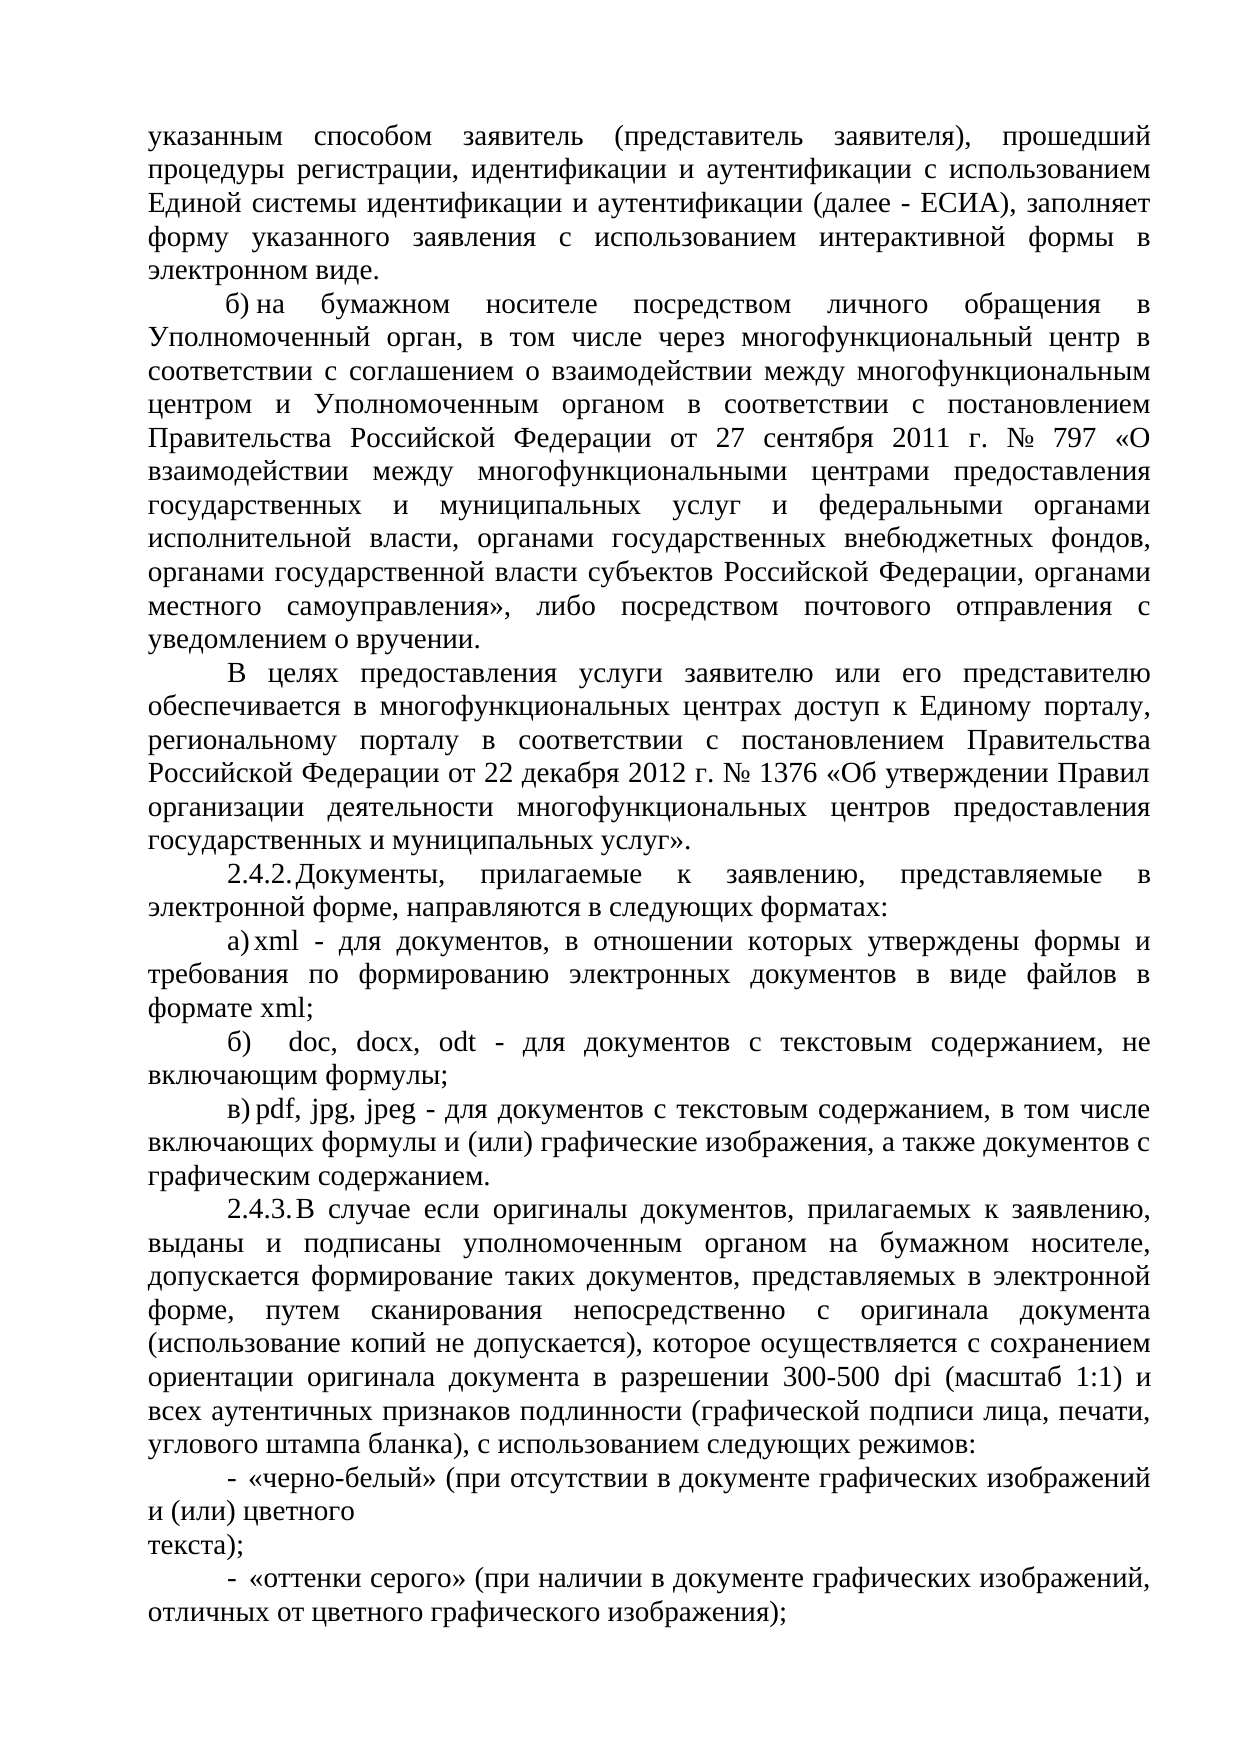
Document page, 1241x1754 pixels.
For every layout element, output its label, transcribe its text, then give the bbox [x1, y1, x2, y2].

text б) на бумажном носителе посредством личного обращения в Уполномоченный орган, в том числе через многофункциональный центр в соответствии с соглашением о взаимодействии между многофункциональным центром и Уполномоченным органом в соответствии с постановлением Правительства Российской Федерации от 27 сентября 2011 г. № 797 «О взаимодействии между многофункциональными центрами предоставления государственных и муниципальных услуг и федеральными органами исполнительной власти, органами государственных внебюджетных фондов, органами государственной власти субъектов Российской Федерации, органами местного самоуправления», либо посредством почтового отправления с уведомлением о вручении. [148, 286, 1152, 655]
text текста); [148, 1527, 1152, 1560]
text а) xml - для документов, в отношении которых утверждены формы и требования по формированию электронных документов в виде файлов в формате xml; [148, 923, 1152, 1024]
list «оттенки серого» (при наличии в документе графических изображений, отличных от цветного графического изображения); [148, 1560, 1152, 1627]
list «черно-белый» (при отсутствии в документе графических изображений и (или) цветного [148, 1460, 1152, 1527]
text В целях предоставления услуги заявителю или его представителю обеспечивается в многофункциональных центрах доступ к Единому порталу, региональному порталу в соответствии с постановлением Правительства Российской Федерации от 22 декабря 2012 г. № 1376 «Об утверждении Правил организации деятельности многофункциональных центров предоставления государственных и муниципальных услуг». [148, 655, 1152, 856]
list Документы, прилагаемые к заявлению, представляемые в электронной форме, направляются в следующих форматах: [148, 856, 1152, 923]
text в) pdf, jpg, jpeg - для документов с текстовым содержанием, в том числе включающих формулы и (или) графические изображения, а также документов с графическим содержанием. [148, 1091, 1152, 1191]
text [148, 118, 1152, 286]
text б) doc, docx, odt - для документов с текстовым содержанием, не включающим формулы; [148, 1024, 1152, 1091]
list В случае если оригиналы документов, прилагаемых к заявлению, выданы и подписаны уполномоченным органом на бумажном носителе, допускается формирование таких документов, представляемых в электронной форме, путем сканирования непосредственно с оригинала документа (использование копий не допускается), которое осуществляется с сохранением ориентации оригинала документа в разрешении 300-500 dpi (масштаб 1:1) и всех аутентичных признаков подлинности (графической подписи лица, печати, углового штампа бланка), с использованием следующих режимов: [148, 1191, 1152, 1460]
